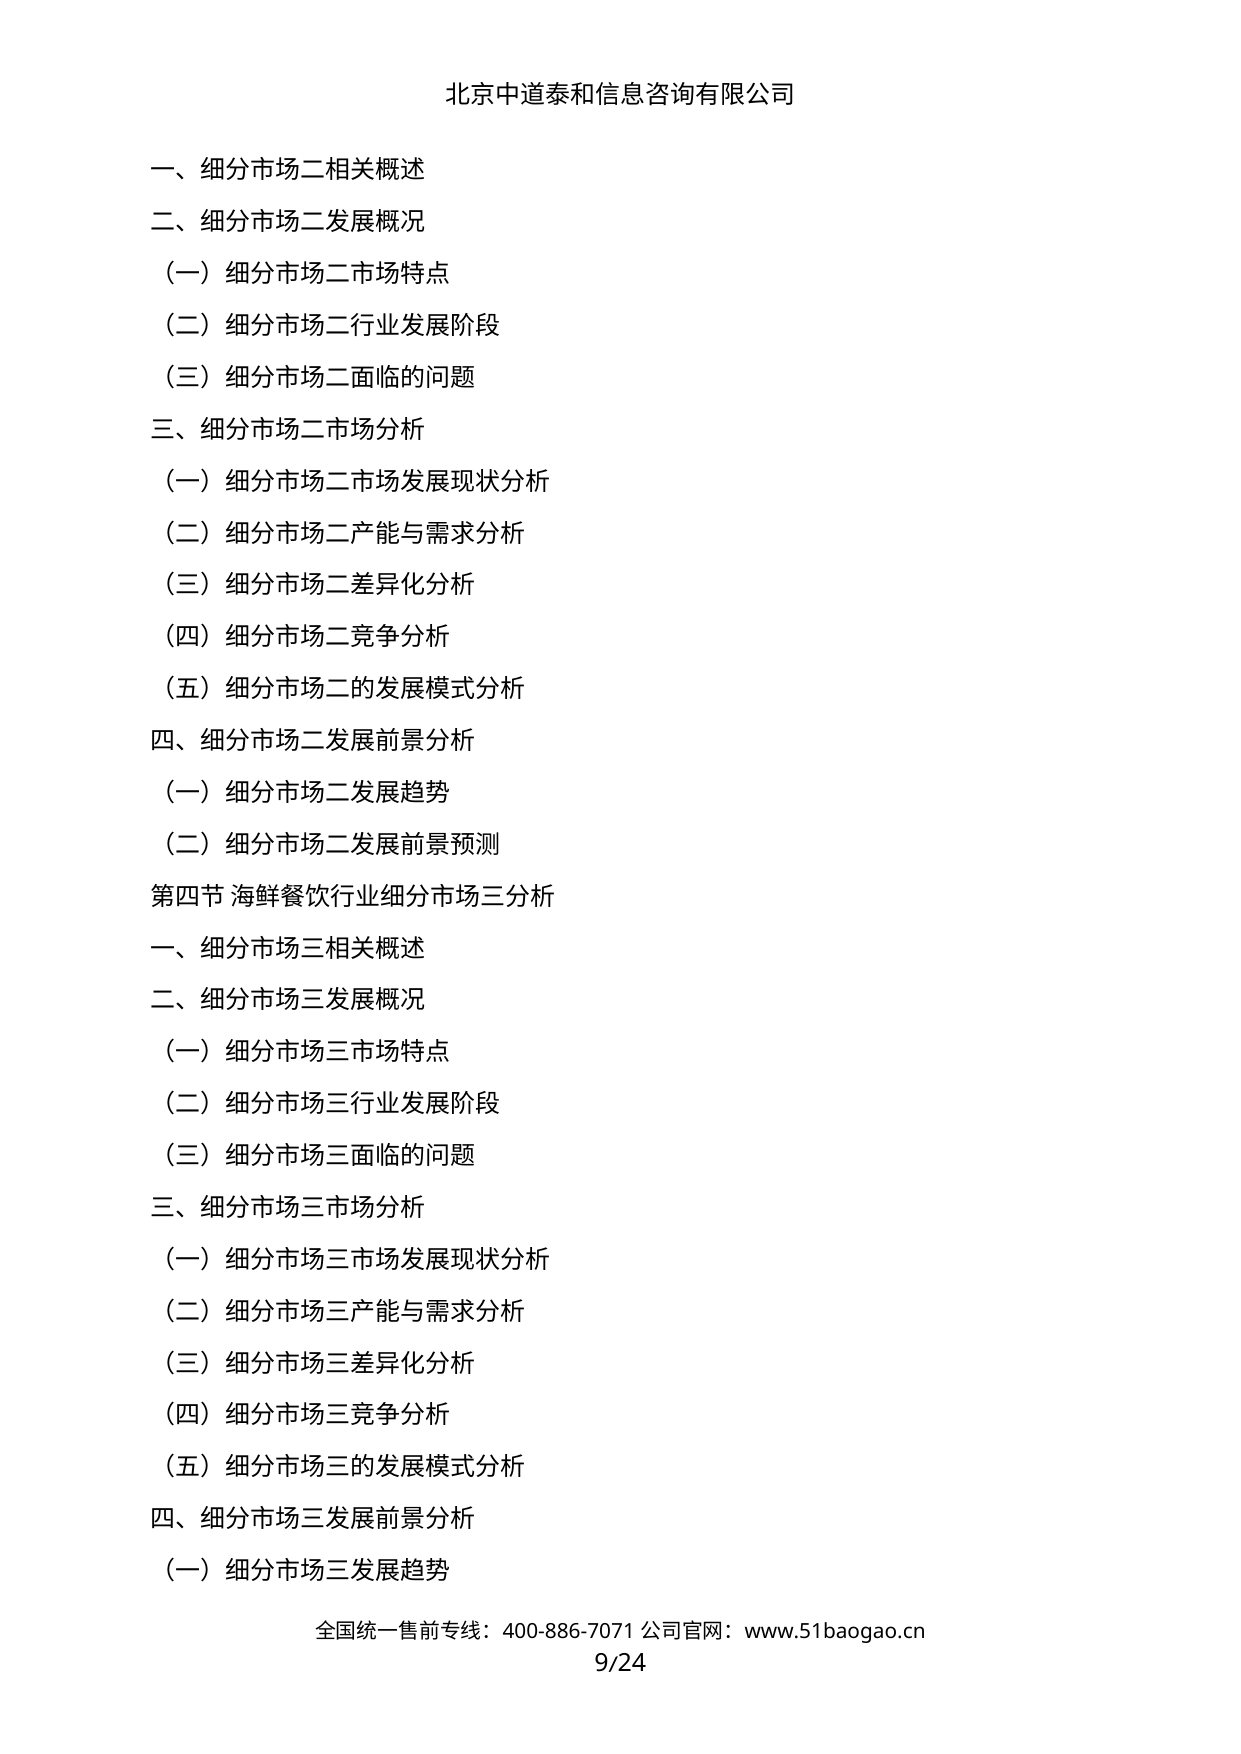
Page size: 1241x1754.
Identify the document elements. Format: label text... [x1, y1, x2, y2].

text 三、细分市场二市场分析 [150, 409, 1090, 446]
text 四、细分市场三发展前景分析 [150, 1499, 1090, 1535]
text （二）细分市场二发展前景预测 [150, 824, 1090, 861]
text 三、细分市场三市场分析 [150, 1187, 1090, 1224]
text （三）细分市场三差异化分析 [150, 1343, 1090, 1379]
text （二）细分市场三行业发展阶段 [150, 1084, 1090, 1120]
text 二、细分市场三发展概况 [150, 980, 1090, 1016]
text （一）细分市场三市场发展现状分析 [150, 1239, 1090, 1276]
text （一）细分市场二市场特点 [150, 254, 1090, 290]
text （二）细分市场二行业发展阶段 [150, 306, 1090, 342]
text （三）细分市场三面临的问题 [150, 1136, 1090, 1172]
text （二）细分市场三产能与需求分析 [150, 1291, 1090, 1327]
text 一、细分市场三相关概述 [150, 928, 1090, 964]
text （五）细分市场三的发展模式分析 [150, 1447, 1090, 1483]
text 二、细分市场二发展概况 [150, 202, 1090, 238]
text （二）细分市场二产能与需求分析 [150, 513, 1090, 549]
text （四）细分市场三竞争分析 [150, 1395, 1090, 1431]
text （五）细分市场二的发展模式分析 [150, 669, 1090, 705]
text （三）细分市场二面临的问题 [150, 357, 1090, 394]
text 一、细分市场二相关概述 [150, 150, 1090, 186]
text 四、细分市场二发展前景分析 [150, 721, 1090, 757]
text （三）细分市场二差异化分析 [150, 565, 1090, 601]
text （一）细分市场二发展趋势 [150, 772, 1090, 809]
text （一）细分市场三市场特点 [150, 1032, 1090, 1068]
text （四）细分市场二竞争分析 [150, 617, 1090, 653]
text 第四节 海鲜餐饮行业细分市场三分析 [150, 876, 1090, 912]
text （一）细分市场三发展趋势 [150, 1551, 1090, 1587]
text （一）细分市场二市场发展现状分析 [150, 461, 1090, 497]
